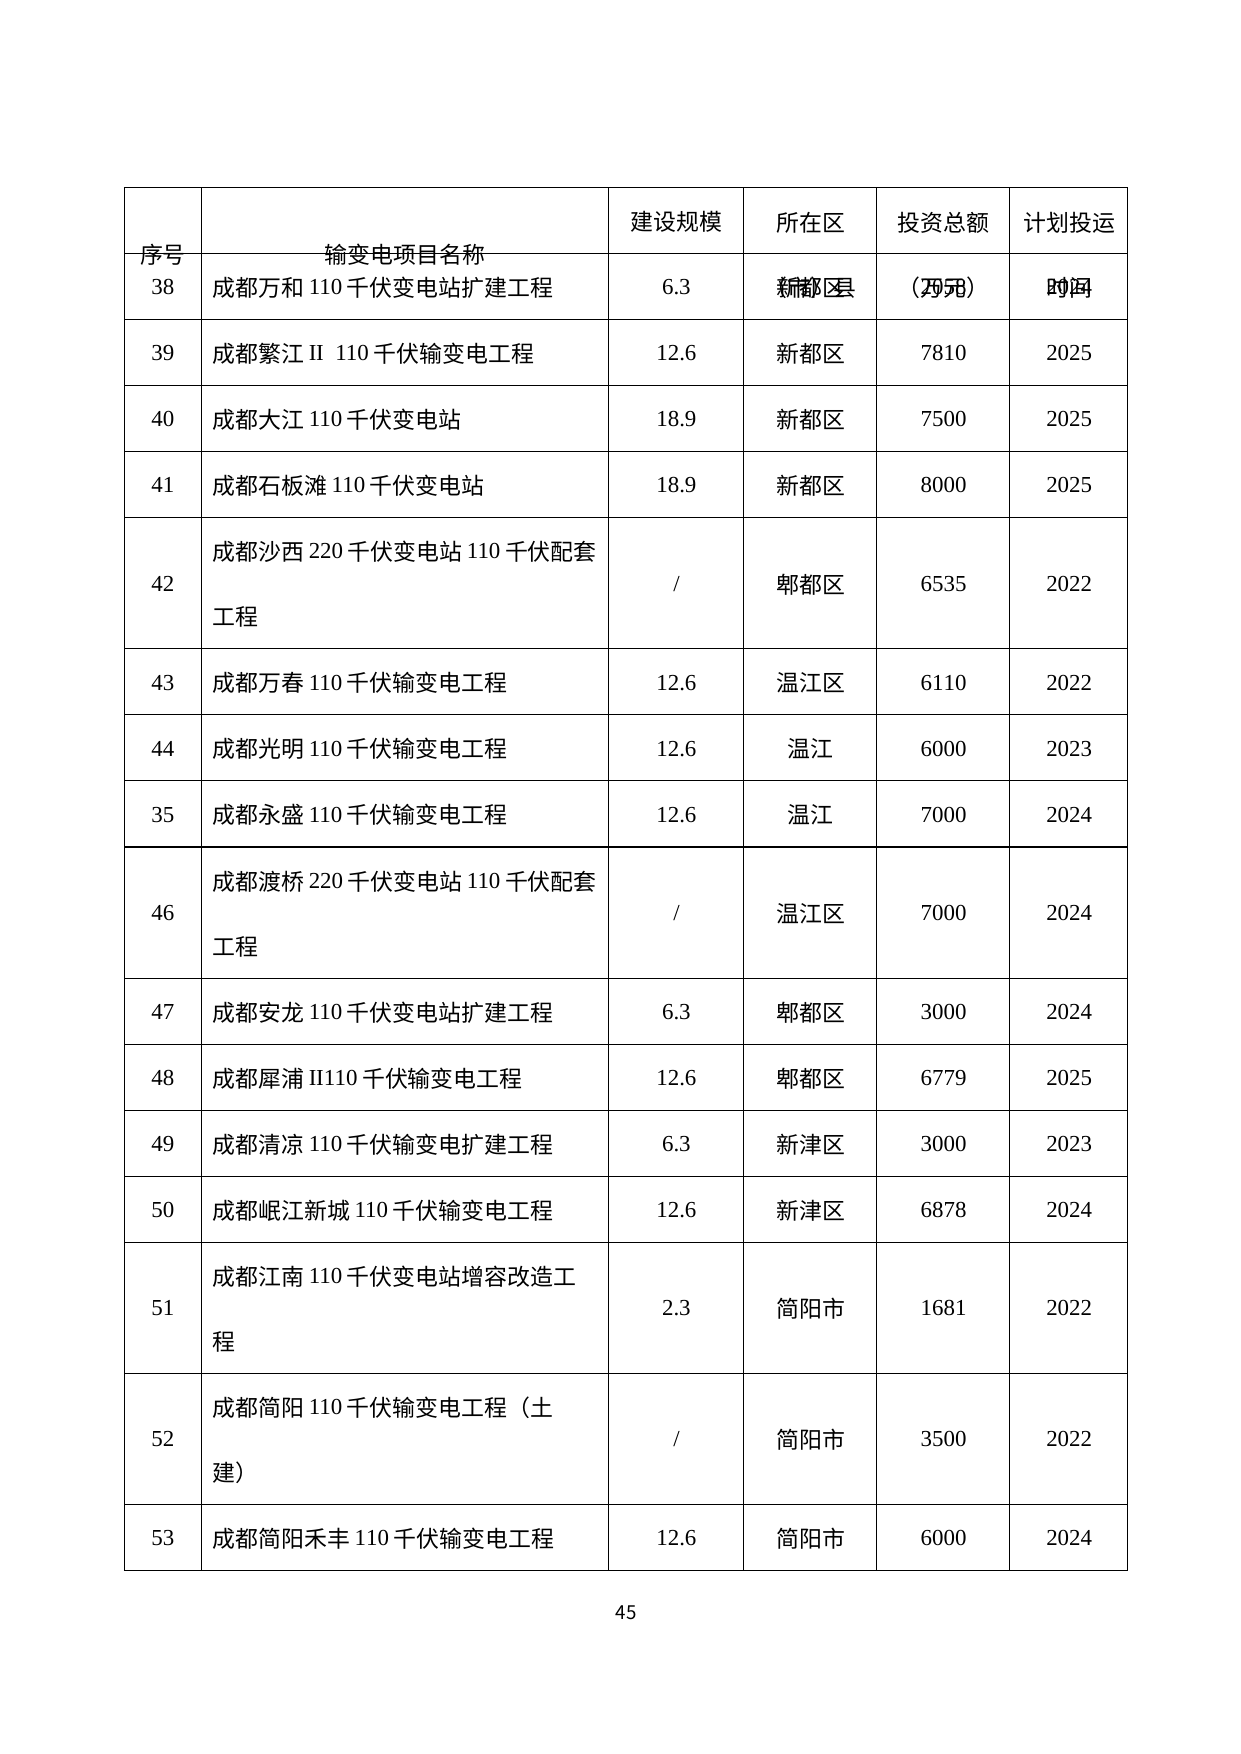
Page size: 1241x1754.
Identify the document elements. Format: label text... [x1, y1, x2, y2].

table_cell 2022 [1010, 649, 1127, 714]
table_cell 新津区 [744, 1111, 876, 1176]
table_cell 2025 [1010, 320, 1127, 385]
table_cell 成都简阳禾丰110千伏输变电工程 [202, 1505, 608, 1570]
table_cell 6000 [877, 715, 1009, 780]
table_cell 2024 [1010, 254, 1127, 319]
table_cell 成都万春110千伏输变电工程 [202, 649, 608, 714]
table_cell 2058 [877, 254, 1009, 319]
table_cell 12.6 [609, 1505, 743, 1570]
table_cell 成都万和110千伏变电站扩建工程 [202, 254, 608, 319]
table_cell 43 [125, 649, 201, 714]
table_cell 39 [125, 320, 201, 385]
table_cell 12.6 [609, 1045, 743, 1109]
table_cell 12.6 [609, 781, 743, 846]
table_cell 成都大江110千伏变电站 [202, 386, 608, 451]
table_cell 7000 [877, 781, 1009, 846]
table_cell 3000 [877, 1111, 1009, 1176]
table_cell 2.3 [609, 1243, 743, 1373]
table_cell 成都安龙110千伏变电站扩建工程 [202, 979, 608, 1043]
table_cell 8000 [877, 452, 1009, 517]
table_cell 成都岷江新城110千伏输变电工程 [202, 1177, 608, 1242]
table_cell 6.3 [609, 979, 743, 1043]
table_cell 成都光明110千伏输变电工程 [202, 715, 608, 780]
table_cell 7810 [877, 320, 1009, 385]
table_cell 成都简阳110千伏输变电工程（土建） [202, 1374, 608, 1504]
table_cell 2024 [1010, 848, 1127, 977]
table_cell 2022 [1010, 1374, 1127, 1504]
table_cell 郫都区 [744, 1045, 876, 1109]
table_cell 1681 [877, 1243, 1009, 1373]
table_cell 12.6 [609, 320, 743, 385]
table_cell 2022 [1010, 518, 1127, 648]
table_cell 2024 [1010, 1505, 1127, 1570]
table_cell 18.9 [609, 386, 743, 451]
table_cell 35 [125, 781, 201, 846]
table_header 建设规模 [609, 188, 743, 253]
table_cell 简阳市 [744, 1505, 876, 1570]
table_cell 12.6 [609, 715, 743, 780]
table_header 投资总额（万元） [877, 188, 1009, 253]
table_cell 温江 [744, 781, 876, 846]
table_cell 2024 [1010, 1177, 1127, 1242]
table_cell 53 [125, 1505, 201, 1570]
table_cell 成都永盛110千伏输变电工程 [202, 781, 608, 846]
table_cell 7000 [877, 848, 1009, 977]
table_cell 2025 [1010, 386, 1127, 451]
table_cell 44 [125, 715, 201, 780]
table_cell 6779 [877, 1045, 1009, 1109]
table_cell / [609, 518, 743, 648]
table_cell 49 [125, 1111, 201, 1176]
table_cell 46 [125, 848, 201, 977]
table_cell 3500 [877, 1374, 1009, 1504]
table_cell 38 [125, 254, 201, 319]
table_header 序号 [125, 188, 201, 253]
table_cell 41 [125, 452, 201, 517]
table_cell 6878 [877, 1177, 1009, 1242]
table_cell 温江 [744, 715, 876, 780]
table_cell 6.3 [609, 254, 743, 319]
table_cell 成都清凉110千伏输变电扩建工程 [202, 1111, 608, 1176]
table_cell 47 [125, 979, 201, 1043]
table_cell 6.3 [609, 1111, 743, 1176]
table_cell 2022 [1010, 1243, 1127, 1373]
table_cell 成都江南110千伏变电站增容改造工程 [202, 1243, 608, 1373]
table_cell 40 [125, 386, 201, 451]
table_cell 48 [125, 1045, 201, 1109]
table_cell 成都石板滩110千伏变电站 [202, 452, 608, 517]
table_header 输变电项目名称 [202, 188, 608, 253]
table_cell 6110 [877, 649, 1009, 714]
table_cell 郫都区 [744, 979, 876, 1043]
table_cell 52 [125, 1374, 201, 1504]
table_cell 51 [125, 1243, 201, 1373]
table_cell / [609, 848, 743, 977]
table_header 所在区（市）县 [744, 188, 876, 253]
table_cell 新津区 [744, 1177, 876, 1242]
table_cell 2025 [1010, 1045, 1127, 1109]
table_cell 温江区 [744, 649, 876, 714]
table_cell 成都沙西220千伏变电站110千伏配套工程 [202, 518, 608, 648]
table_cell 2023 [1010, 715, 1127, 780]
table_cell 简阳市 [744, 1374, 876, 1504]
table_cell / [609, 1374, 743, 1504]
table_cell 50 [125, 1177, 201, 1242]
table_cell 新都区 [744, 386, 876, 451]
table_cell 成都渡桥220千伏变电站110千伏配套工程 [202, 848, 608, 977]
table_cell 郫都区 [744, 518, 876, 648]
table_cell 成都犀浦II110千伏输变电工程 [202, 1045, 608, 1109]
table_cell 新都区 [744, 320, 876, 385]
table_cell 新都区 [744, 254, 876, 319]
table_cell 12.6 [609, 1177, 743, 1242]
table_cell 3000 [877, 979, 1009, 1043]
table_header 计划投运时间 [1010, 188, 1127, 253]
table_cell 18.9 [609, 452, 743, 517]
table_cell 新都区 [744, 452, 876, 517]
table_cell 2024 [1010, 979, 1127, 1043]
table_cell 成都繁江II 110千伏输变电工程 [202, 320, 608, 385]
table_cell 6535 [877, 518, 1009, 648]
table_cell 12.6 [609, 649, 743, 714]
table_cell 2024 [1010, 781, 1127, 846]
table_cell 6000 [877, 1505, 1009, 1570]
table_cell 42 [125, 518, 201, 648]
table_cell 7500 [877, 386, 1009, 451]
table_cell 简阳市 [744, 1243, 876, 1373]
table_cell 温江区 [744, 848, 876, 977]
table_cell 2023 [1010, 1111, 1127, 1176]
table_cell 2025 [1010, 452, 1127, 517]
